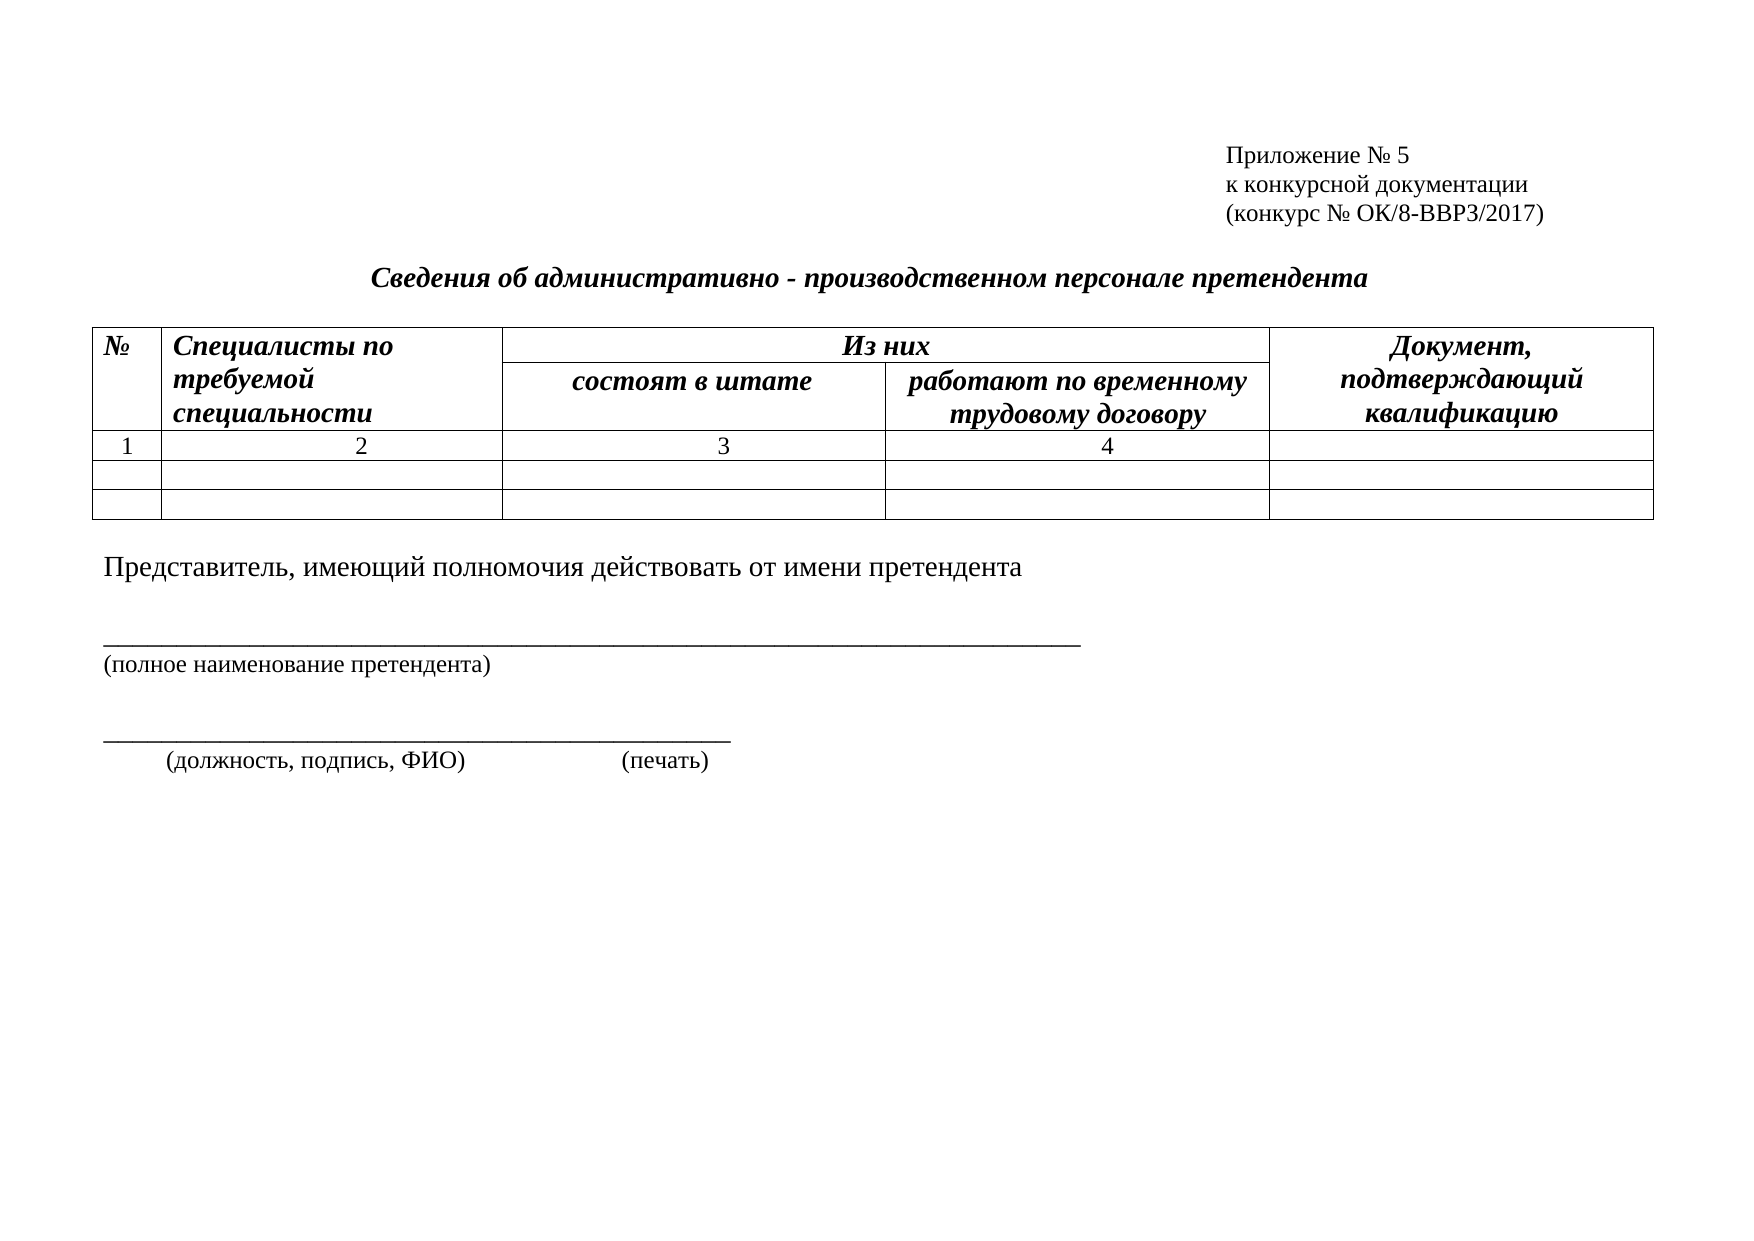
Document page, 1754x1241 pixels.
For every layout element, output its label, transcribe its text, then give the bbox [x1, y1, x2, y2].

text Приложение № 5 [960, 140, 1604, 169]
table_cell работают по временному трудовому договору [886, 363, 1269, 430]
text Сведения об административно - производственном персонале претендента [103, 260, 1636, 293]
table_header Документ, подтверждающий квалификацию [1270, 328, 1653, 430]
table_cell 3 [503, 431, 885, 459]
table_cell [93, 461, 161, 489]
table_cell 4 [886, 431, 1269, 459]
table_cell [1270, 490, 1653, 519]
table_header Специалисты по требуемой специальности [162, 328, 502, 430]
text (конкурс № ОК/8-ВВРЗ/2017) [103, 198, 1604, 226]
table_cell [1270, 431, 1653, 459]
text (полное наименование претендента) [103, 649, 1636, 678]
table_cell [503, 490, 885, 519]
table_cell [886, 490, 1269, 519]
table_cell [93, 490, 161, 519]
text ___________________________________________ [103, 712, 1636, 745]
table_cell [503, 461, 885, 489]
table_cell [886, 461, 1269, 489]
table_cell [162, 490, 502, 519]
text к конкурсной документации [960, 169, 1604, 198]
table_cell состоят в штате [503, 363, 885, 430]
table_cell 2 [162, 431, 502, 459]
table_header № [93, 328, 161, 430]
table_cell [1270, 461, 1653, 489]
table_header Из них [503, 328, 1269, 362]
text Представитель, имеющий полномочия действовать от имени претендента [103, 549, 1636, 582]
text ___________________________________________________________________ [103, 616, 1636, 649]
table_cell [162, 461, 502, 489]
table_cell 1 [93, 431, 161, 459]
text (должность, подпись, ФИО) (печать) [103, 745, 1636, 774]
